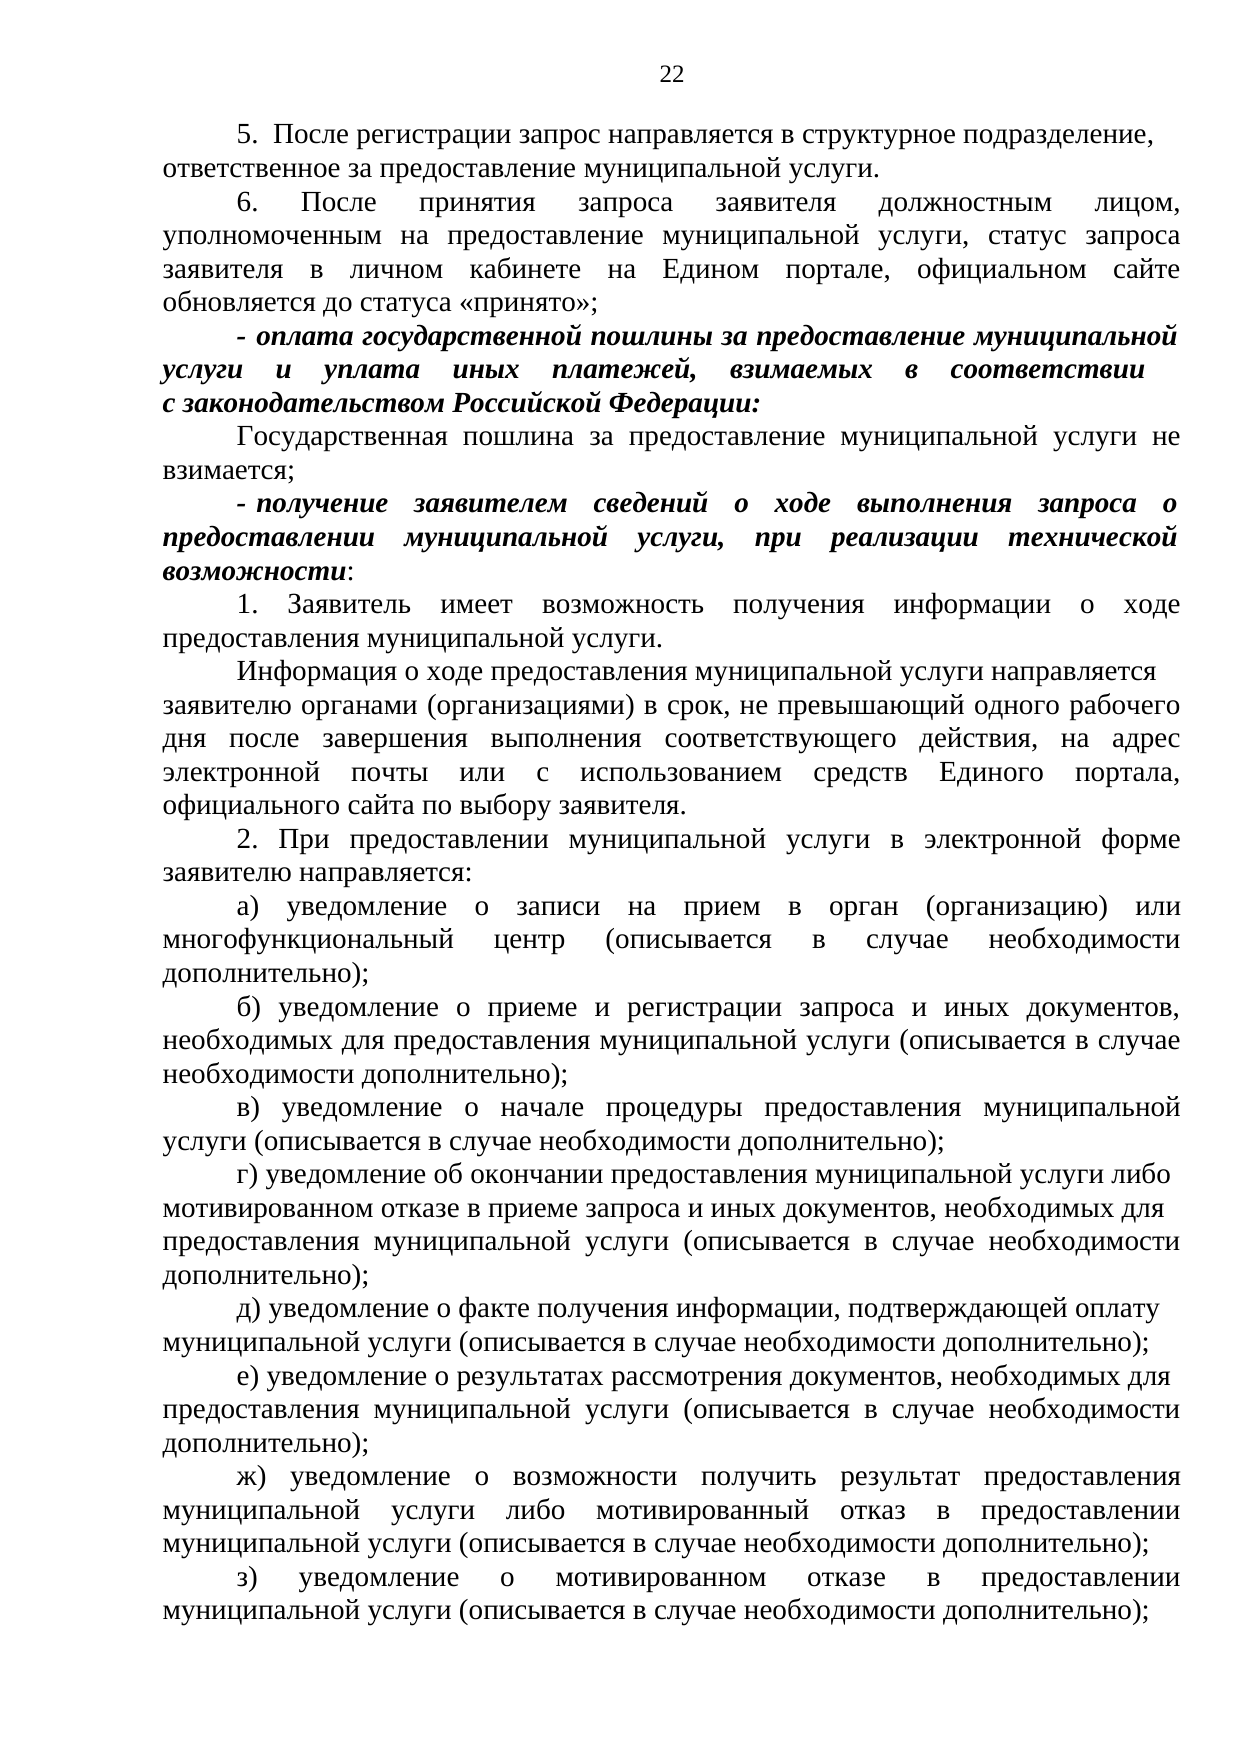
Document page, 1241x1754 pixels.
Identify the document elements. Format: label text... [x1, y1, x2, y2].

text 1. Заявитель имеет возможность получения информации о ходе предоставления муниципальной услуги. [162, 586, 1181, 653]
text з) уведомление о мотивированном отказе в предоставлении муниципальной услуги (описывается в случае необходимости дополнительно); [162, 1559, 1181, 1626]
text - оплата государственной пошлины за предоставление муниципальной услуги и уплата иных платежей, взимаемых в соответствии с законодательством Российской Федерации: [162, 318, 1181, 418]
text 5. После регистрации запрос направляется в структурное подразделение, [162, 117, 1181, 150]
text в) уведомление о начале процедуры предоставления муниципальной услуги (описывается в случае необходимости дополнительно); [162, 1089, 1181, 1156]
text Государственная пошлина за предоставление муниципальной услуги не взимается; [162, 418, 1181, 486]
text г) уведомление об окончании предоставления муниципальной услуги либо [162, 1156, 1181, 1190]
text заявителю органами (организациями) в срок, не превышающий одного рабочего дня после завершения выполнения соответствующего действия, на адрес электронной почты или с использованием средств Единого портала, официального сайта по выбору заявителя. [162, 687, 1181, 821]
text д) уведомление о факте получения информации, подтверждающей оплату [162, 1291, 1181, 1324]
text 2. При предоставлении муниципальной услуги в электронной форме заявителю направляется: [162, 821, 1181, 888]
text а) уведомление о записи на прием в орган (организацию) или многофункциональный центр (описывается в случае необходимости дополнительно); [162, 888, 1181, 989]
text предоставления муниципальной услуги (описывается в случае необходимости дополнительно); [162, 1391, 1181, 1458]
text 6. После принятия запроса заявителя должностным лицом, уполномоченным на предоставление муниципальной услуги, статус запроса заявителя в личном кабинете на Едином портале, официальном сайте обновляется до статуса «принято»; [162, 184, 1181, 318]
text - получение заявителем сведений о ходе выполнения запроса о предоставлении муниципальной услуги, при реализации технической возможности: [162, 486, 1181, 586]
text е) уведомление о результатах рассмотрения документов, необходимых для [162, 1358, 1181, 1391]
text ж) уведомление о возможности получить результат предоставления муниципальной услуги либо мотивированный отказ в предоставлении муниципальной услуги (описывается в случае необходимости дополнительно); [162, 1458, 1181, 1559]
text Информация о ходе предоставления муниципальной услуги направляется [162, 653, 1181, 687]
text предоставления муниципальной услуги (описывается в случае необходимости дополнительно); [162, 1223, 1181, 1291]
text б) уведомление о приеме и регистрации запроса и иных документов, необходимых для предоставления муниципальной услуги (описывается в случае необходимости дополнительно); [162, 989, 1181, 1089]
text ответственное за предоставление муниципальной услуги. [162, 150, 1181, 184]
text муниципальной услуги (описывается в случае необходимости дополнительно); [162, 1324, 1181, 1358]
text мотивированном отказе в приеме запроса и иных документов, необходимых для [162, 1190, 1181, 1223]
